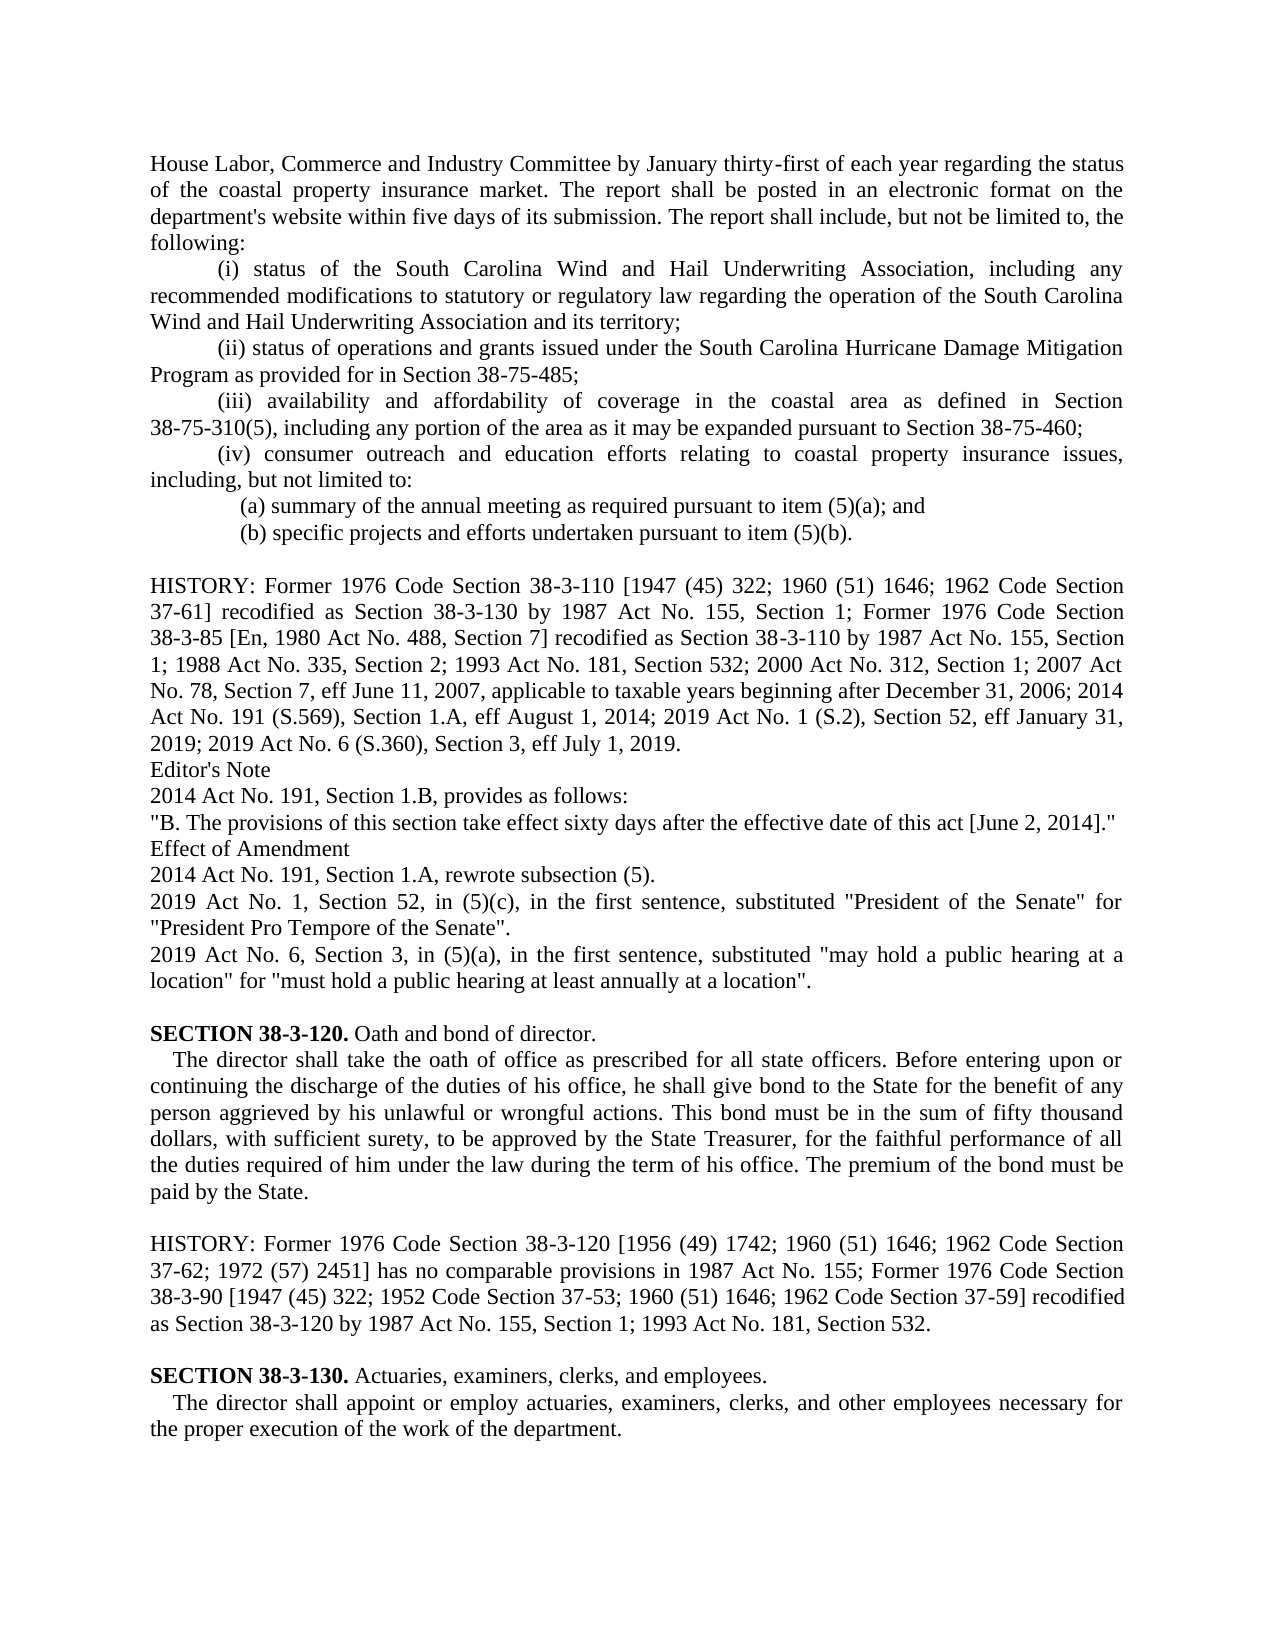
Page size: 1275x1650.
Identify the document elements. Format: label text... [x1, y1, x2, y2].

text 2019 Act No. 6, Section 3, in (5)(a), in the first sentence, substituted "may hold a public hearing at a location" for "must hold a public hearing at least annually at a location". [150, 941, 1125, 993]
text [150, 150, 1125, 255]
text 2014 Act No. 191, Section 1.A, rewrote subsection (5). [150, 862, 1125, 888]
text "B. The provisions of this section take effect sixty days after the effective date of this act [June 2, 2014]." [150, 809, 1125, 835]
text Effect of Amendment [150, 835, 1125, 862]
text (iv) consumer outreach and education efforts relating to coastal property insurance issues, including, but not limited to: [150, 440, 1125, 493]
text Editor's Note [150, 756, 1125, 782]
text (ii) status of operations and grants issued under the South Carolina Hurricane Damage Mitigation Program as provided for in Section 38-75-485; [150, 334, 1125, 387]
text (iii) availability and affordability of coverage in the coastal area as defined in Section 38-75-310(5), including any portion of the area as it may be expanded pursuant to Section 38-75-460; [150, 387, 1125, 440]
text SECTION 38-3-120. Oath and bond of director. [150, 1020, 1125, 1046]
text (b) specific projects and efforts undertaken pursuant to item (5)(b). [150, 519, 1125, 545]
text 2014 Act No. 191, Section 1.B, provides as follows: [150, 782, 1125, 809]
text The director shall appoint or employ actuaries, examiners, clerks, and other employees necessary for the proper execution of the work of the department. [150, 1389, 1125, 1441]
text HISTORY: Former 1976 Code Section 38-3-120 [1956 (49) 1742; 1960 (51) 1646; 1962 Code Section 37-62; 1972 (57) 2451] has no comparable provisions in 1987 Act No. 155; Former 1976 Code Section 38-3-90 [1947 (45) 322; 1952 Code Section 37-53; 1960 (51) 1646; 1962 Code Section 37-59] recodified as Section 38-3-120 by 1987 Act No. 155, Section 1; 1993 Act No. 181, Section 532. [150, 1231, 1125, 1336]
text (a) summary of the annual meeting as required pursuant to item (5)(a); and [150, 493, 1125, 519]
text The director shall take the oath of office as prescribed for all state officers. Before entering upon or continuing the discharge of the duties of his office, he shall give bond to the State for the benefit of any person aggrieved by his unlawful or wrongful actions. This bond must be in the sum of fifty thousand dollars, with sufficient surety, to be approved by the State Treasurer, for the faithful performance of all the duties required of him under the law during the term of his office. The premium of the bond must be paid by the State. [150, 1046, 1125, 1204]
text 2019 Act No. 1, Section 52, in (5)(c), in the first sentence, substituted "President of the Senate" for "President Pro Tempore of the Senate". [150, 888, 1125, 941]
text (i) status of the South Carolina Wind and Hail Underwriting Association, including any recommended modifications to statutory or regulatory law regarding the operation of the South Carolina Wind and Hail Underwriting Association and its territory; [150, 255, 1125, 334]
text HISTORY: Former 1976 Code Section 38-3-110 [1947 (45) 322; 1960 (51) 1646; 1962 Code Section 37-61] recodified as Section 38-3-130 by 1987 Act No. 155, Section 1; Former 1976 Code Section 38-3-85 [En, 1980 Act No. 488, Section 7] recodified as Section 38-3-110 by 1987 Act No. 155, Section 1; 1988 Act No. 335, Section 2; 1993 Act No. 181, Section 532; 2000 Act No. 312, Section 1; 2007 Act No. 78, Section 7, eff June 11, 2007, applicable to taxable years beginning after December 31, 2006; 2014 Act No. 191 (S.569), Section 1.A, eff August 1, 2014; 2019 Act No. 1 (S.2), Section 52, eff January 31, 2019; 2019 Act No. 6 (S.360), Section 3, eff July 1, 2019. [150, 572, 1125, 756]
text SECTION 38-3-130. Actuaries, examiners, clerks, and employees. [150, 1362, 1125, 1389]
